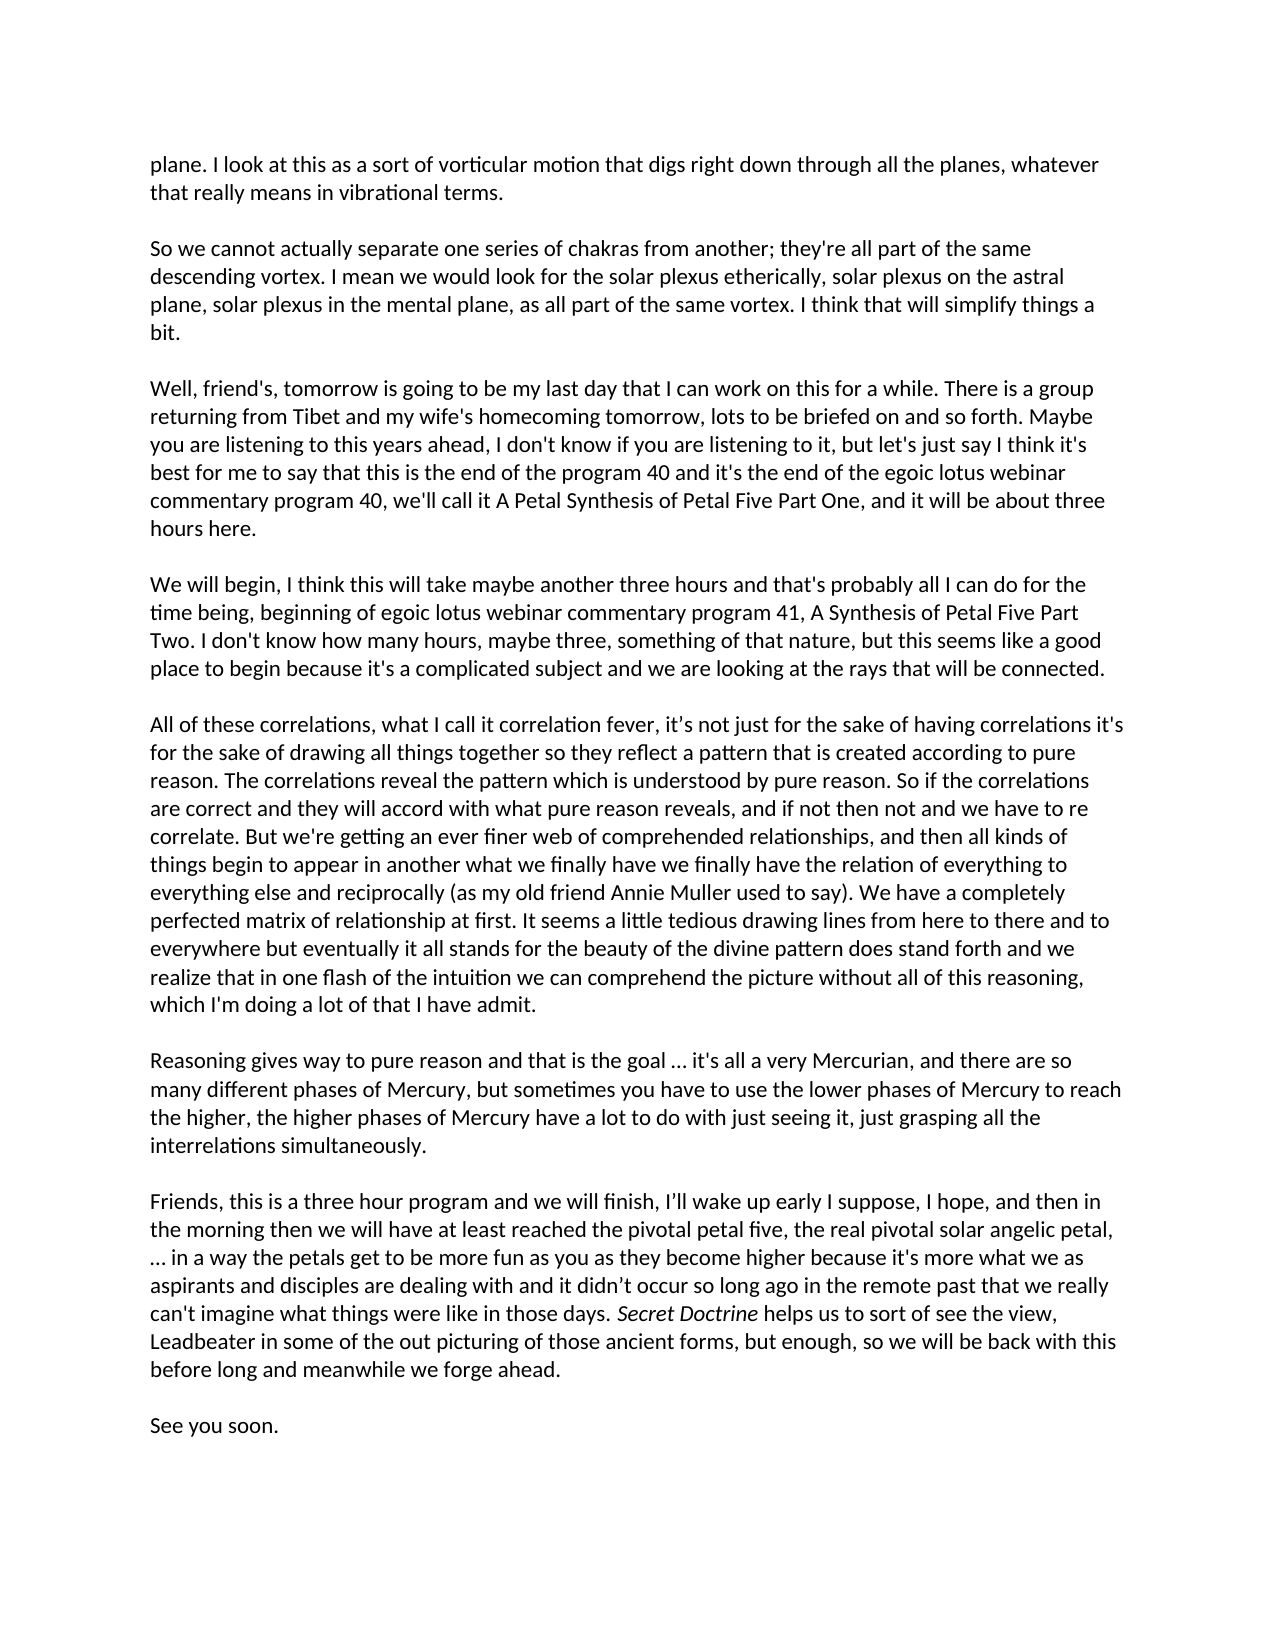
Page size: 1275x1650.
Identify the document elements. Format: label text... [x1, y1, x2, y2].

text Well, friend's, tomorrow is going to be my last day that I can work on this for a while. There is a group returning from Tibet and my wife's homecoming tomorrow, lots to be briefed on and so forth. Maybe you are listening to this years ahead, I don't know if you are listening to it, but let's just say I think it's best for me to say that this is the end of the program 40 and it's the end of the egoic lotus webinar commentary program 40, we'll call it A Petal Synthesis of Petal Five Part One, and it will be about three hours here. [150, 374, 1125, 542]
text We will begin, I think this will take maybe another three hours and that's probably all I can do for the time being, beginning of egoic lotus webinar commentary program 41, A Synthesis of Petal Five Part Two. I don't know how many hours, maybe three, something of that nature, but this seems like a good place to begin because it's a complicated subject and we are looking at the rays that will be connected. [150, 570, 1125, 682]
text Reasoning gives way to pure reason and that is the goal … it's all a very Mercurian, and there are so many different phases of Mercury, but sometimes you have to use the lower phases of Mercury to reach the higher, the higher phases of Mercury have a lot to do with just seeing it, just grasping all the interrelations simultaneously. [150, 1047, 1125, 1187]
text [150, 150, 1125, 206]
text Friends, this is a three hour program and we will finish, I’ll wake up early I suppose, I hope, and then in the morning then we will have at least reached the pivotal petal five, the real pivotal solar angelic petal, … in a way the petals get to be more fun as you as they become higher because it's more what we as aspirants and disciples are dealing with and it didn’t occur so long ago in the remote past that we really can't imagine what things were like in those days. Secret Doctrine helps us to sort of see the view, Leadbeater in some of the out picturing of those ancient forms, but enough, so we will be back with this before long and meanwhile we forge ahead. [150, 1187, 1125, 1383]
text See you soon. [150, 1411, 1125, 1439]
text All of these correlations, what I call it correlation fever, it’s not just for the sake of having correlations it's for the sake of drawing all things together so they reflect a pattern that is created according to pure reason. The correlations reveal the pattern which is understood by pure reason. So if the correlations are correct and they will accord with what pure reason reveals, and if not then not and we have to re correlate. But we're getting an ever finer web of comprehended relationships, and then all kinds of things begin to appear in another what we finally have we finally have the relation of everything to everything else and reciprocally (as my old friend Annie Muller used to say). We have a completely perfected matrix of relationship at first. It seems a little tedious drawing lines from here to there and to everywhere but eventually it all stands for the beauty of the divine pattern does stand forth and we realize that in one flash of the intuition we can comprehend the picture without all of this reasoning, which I'm doing a lot of that I have admit. [150, 710, 1125, 1019]
text So we cannot actually separate one series of chakras from another; they're all part of the same descending vortex. I mean we would look for the solar plexus etherically, solar plexus on the astral plane, solar plexus in the mental plane, as all part of the same vortex. I think that will simplify things a bit. [150, 234, 1125, 346]
